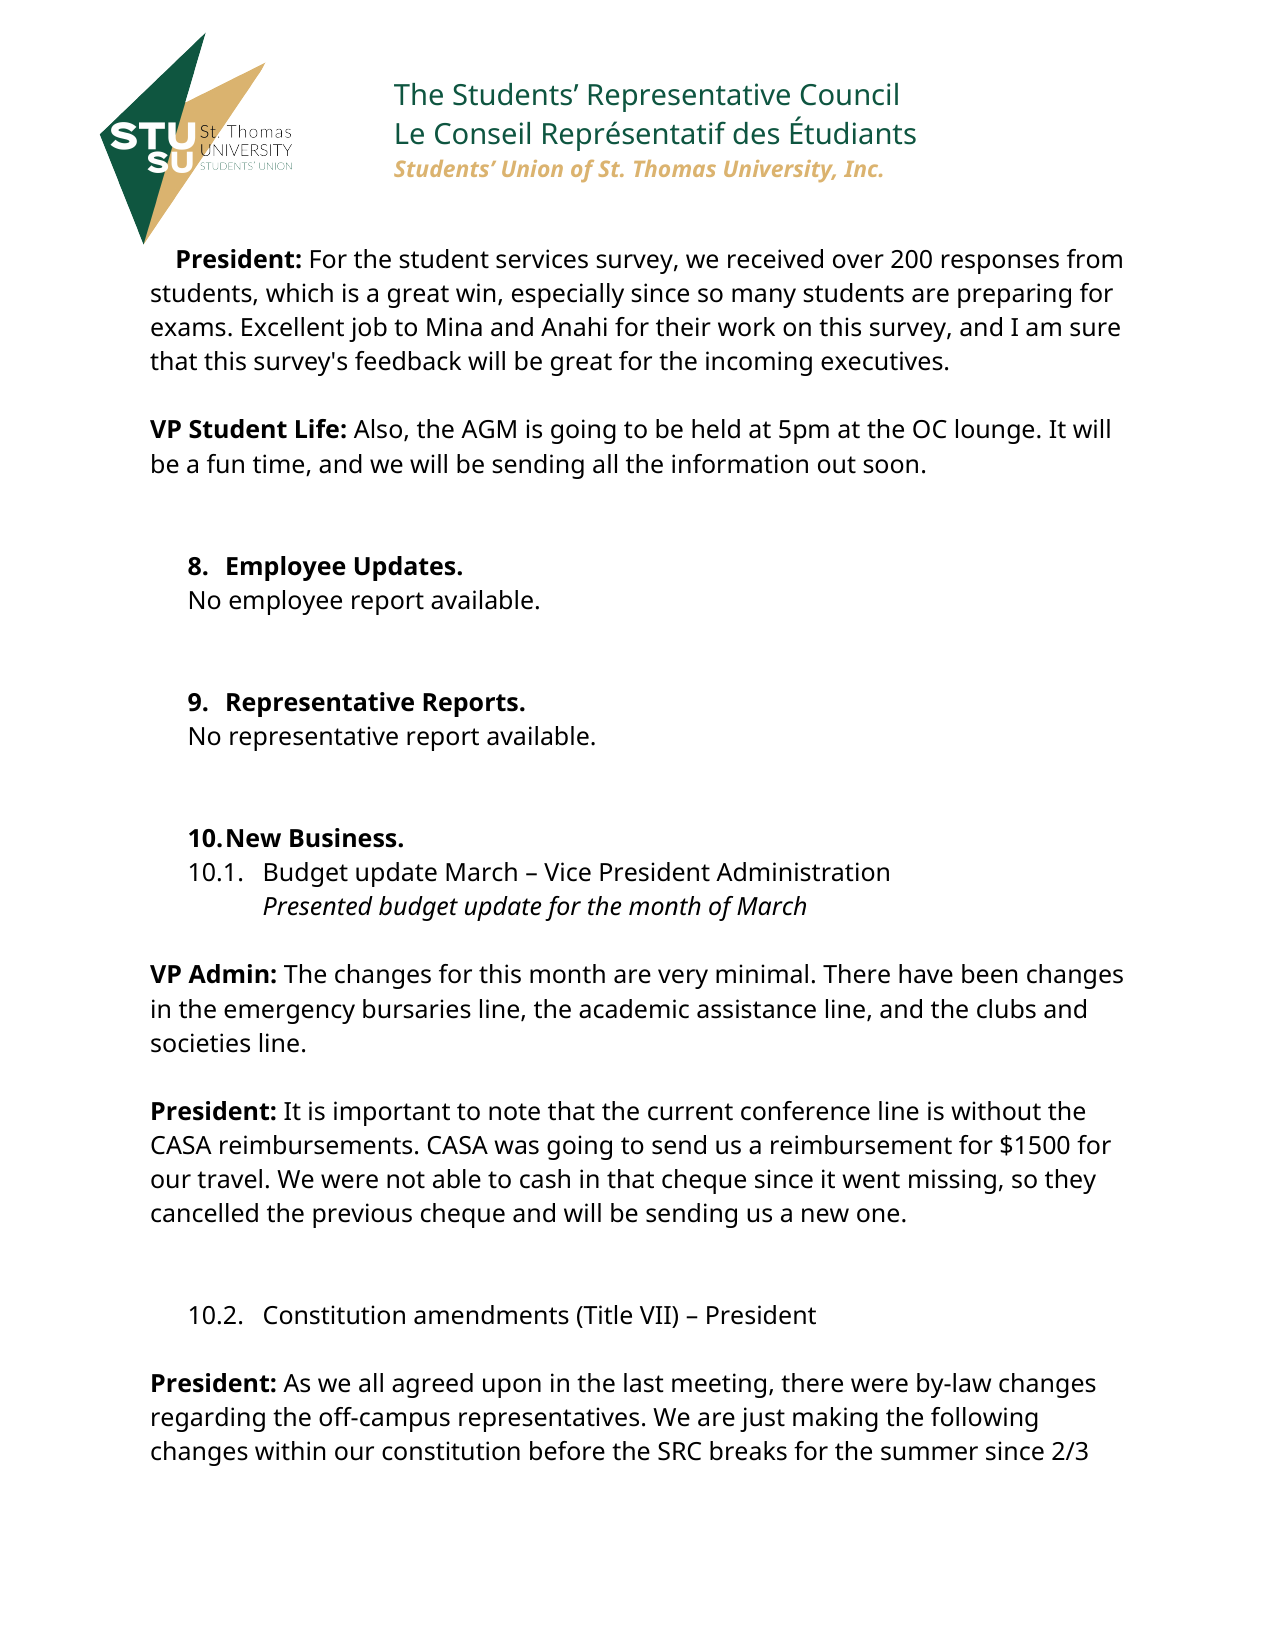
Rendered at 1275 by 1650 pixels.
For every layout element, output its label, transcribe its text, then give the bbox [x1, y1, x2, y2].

list VP Admin: The changes for this month are very minimal. There have been changes in the emergency bursaries line, the academic assistance line, and the clubs and societies line. [150, 957, 1125, 1059]
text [150, 1366, 1125, 1468]
list Budget update March – Vice President Administration [187, 855, 1125, 889]
list Presented budget update for the month of March [262, 889, 1125, 923]
text No employee report available. [187, 582, 1125, 617]
picture [91, 24, 301, 246]
text No representative report available. [150, 719, 1125, 753]
text VP Student Life: Also, the AGM is going to be held at 5pm at the OC lounge. It will be a fun time, and we will be sending all the information out soon. [150, 412, 1125, 480]
list Constitution amendments (Title VII) – President [187, 1298, 1125, 1332]
list President: It is important to note that the current conference line is without the CASA reimbursements. CASA was going to send us a reimbursement for $1500 for our travel. We were not able to cash in that cheque since it went missing, so they cancelled the previous cheque and will be sending us a new one. [150, 1093, 1125, 1230]
list Representative Reports. [187, 685, 1125, 719]
list New Business. [187, 821, 1125, 855]
text President: For the student services survey, we received over 200 responses from students, which is a great win, especially since so many students are preparing for exams. Excellent job to Mina and Anahi for their work on this survey, and I am sure that this survey's feedback will be great for the incoming executives. [150, 242, 1125, 378]
list Employee Updates. [187, 548, 1125, 582]
